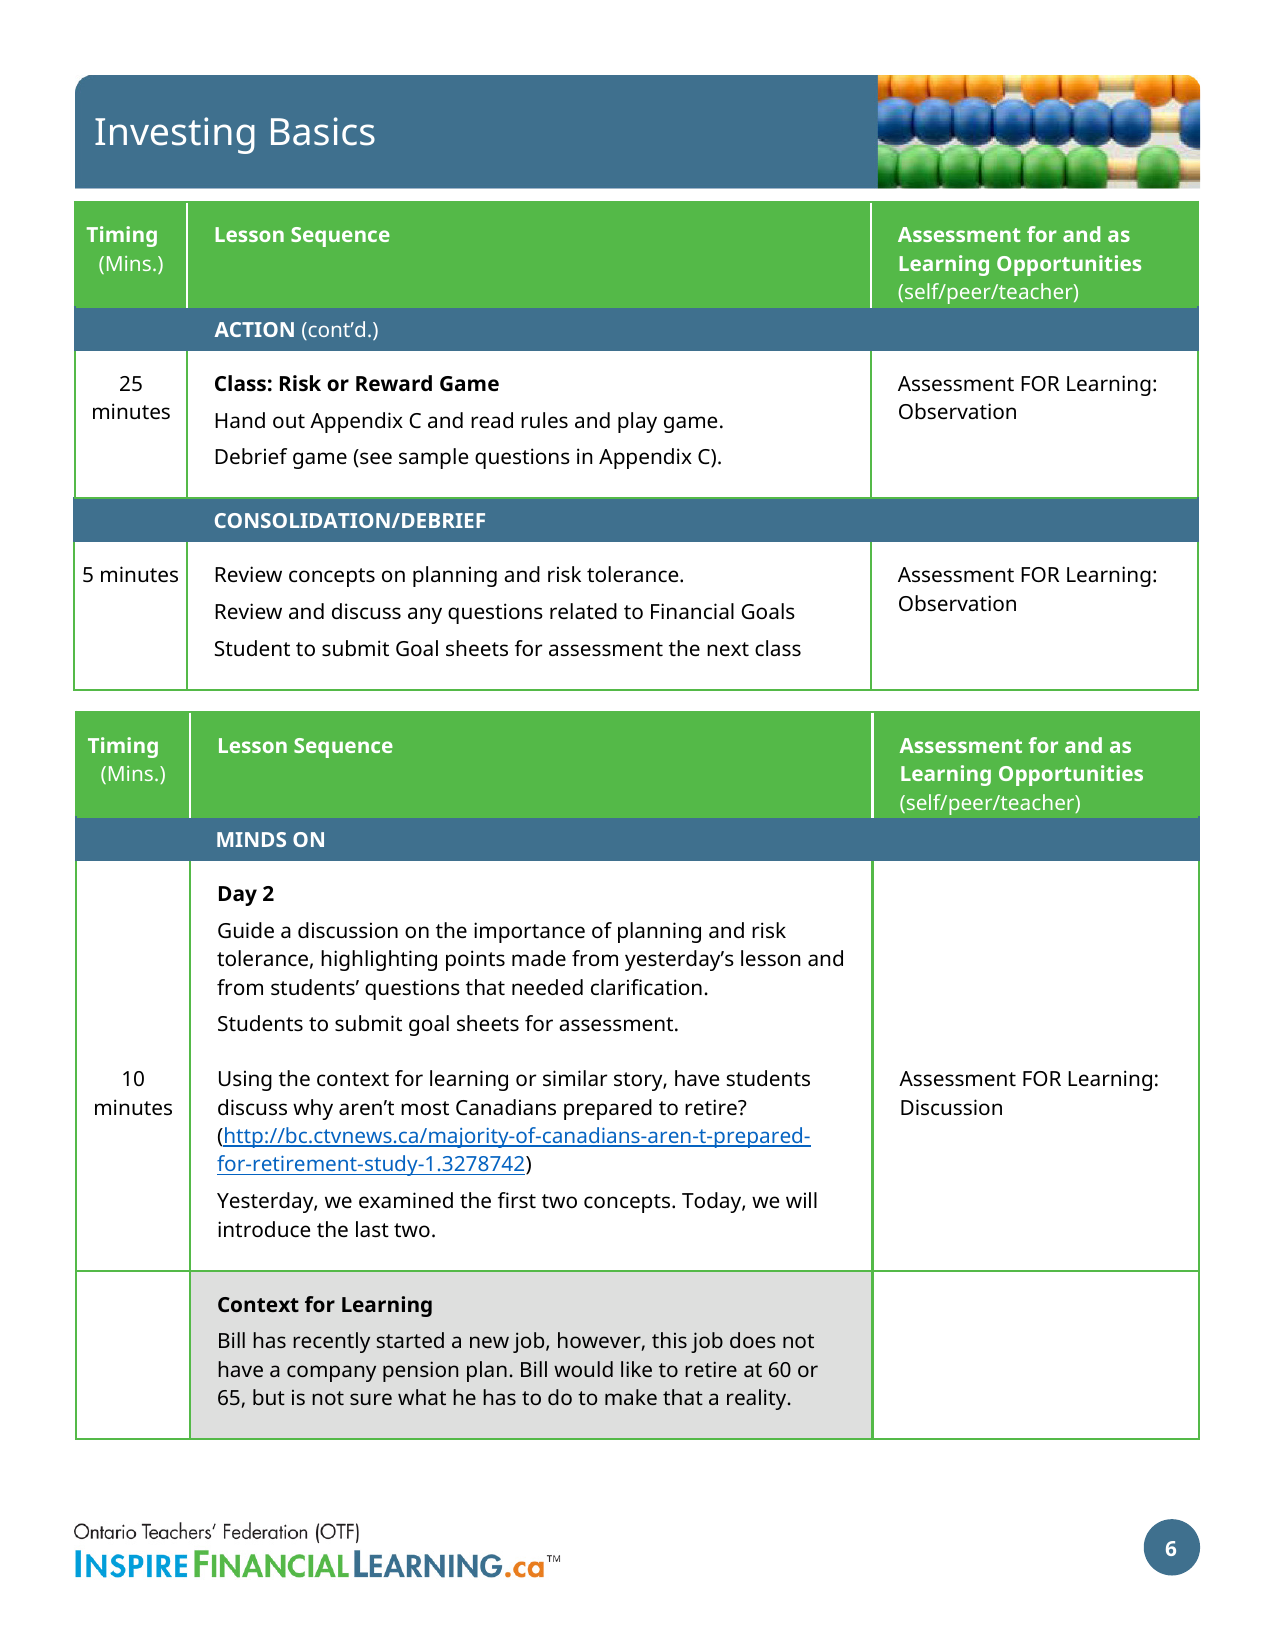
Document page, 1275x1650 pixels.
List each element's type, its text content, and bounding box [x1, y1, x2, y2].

picture [73, 1521, 561, 1586]
table_cell MINDS ON [77, 818, 1198, 861]
table_cell 25 minutes [76, 351, 186, 497]
table_header Assessment for and as Learning Opportunities (self/peer/teacher) [872, 203, 1197, 306]
table_cell Assessment FOR Learning: Discussion [874, 1046, 1198, 1269]
table_header Lesson Sequence [188, 203, 870, 306]
table_cell CONSOLIDATION/DEBRIEF [75, 499, 1197, 542]
table_cell Assessment FOR Learning: Observation [872, 351, 1197, 497]
table_cell 5 minutes [75, 542, 186, 689]
table_cell Class: Risk or Reward Game Hand out Appendix C and read rules and play game. Debrief game (see sample questions in Appendix C). [188, 351, 870, 497]
table_cell [77, 1272, 189, 1438]
table_cell 10 minutes [77, 1046, 189, 1269]
table_header Lesson Sequence [191, 713, 871, 816]
table_cell Review concepts on planning and risk tolerance. Review and discuss any questions related to Financial Goals Student to submit Goal sheets for assessment the next class [188, 542, 870, 689]
table_cell Using the context for learning or similar story, have students discuss why aren’t most Canadians prepared to retire? (http://bc.ctvnews.ca/majority-of-canadians-aren-t-prepared-for-retirement-study-1.3278742) Yesterday, we examined the first two concepts. Today, we will introduce the last two. [191, 1046, 871, 1269]
table_cell [874, 1272, 1198, 1438]
table_header Assessment for and as Learning Opportunities (self/peer/teacher) [874, 713, 1198, 816]
table_cell [874, 861, 1198, 1046]
table_cell Assessment FOR Learning: Observation [872, 542, 1197, 689]
table_header Timing (Mins.) [77, 713, 189, 816]
table_cell ACTION (cont’d.) [76, 308, 1197, 351]
table_cell Context for Learning Bill has recently started a new job, however, this job does not have a company pension plan. Bill would like to retire at 60 or 65, but is not sure what he has to do to make that a reality. [191, 1272, 871, 1438]
picture [75, 75, 1200, 189]
table_header Timing (Mins.) [76, 203, 186, 306]
table_cell [77, 861, 189, 1046]
table_cell Day 2 Guide a discussion on the importance of planning and risk tolerance, highlighting points made from yesterday’s lesson and from students’ questions that needed clarification. Students to submit goal sheets for assessment. [191, 861, 871, 1046]
